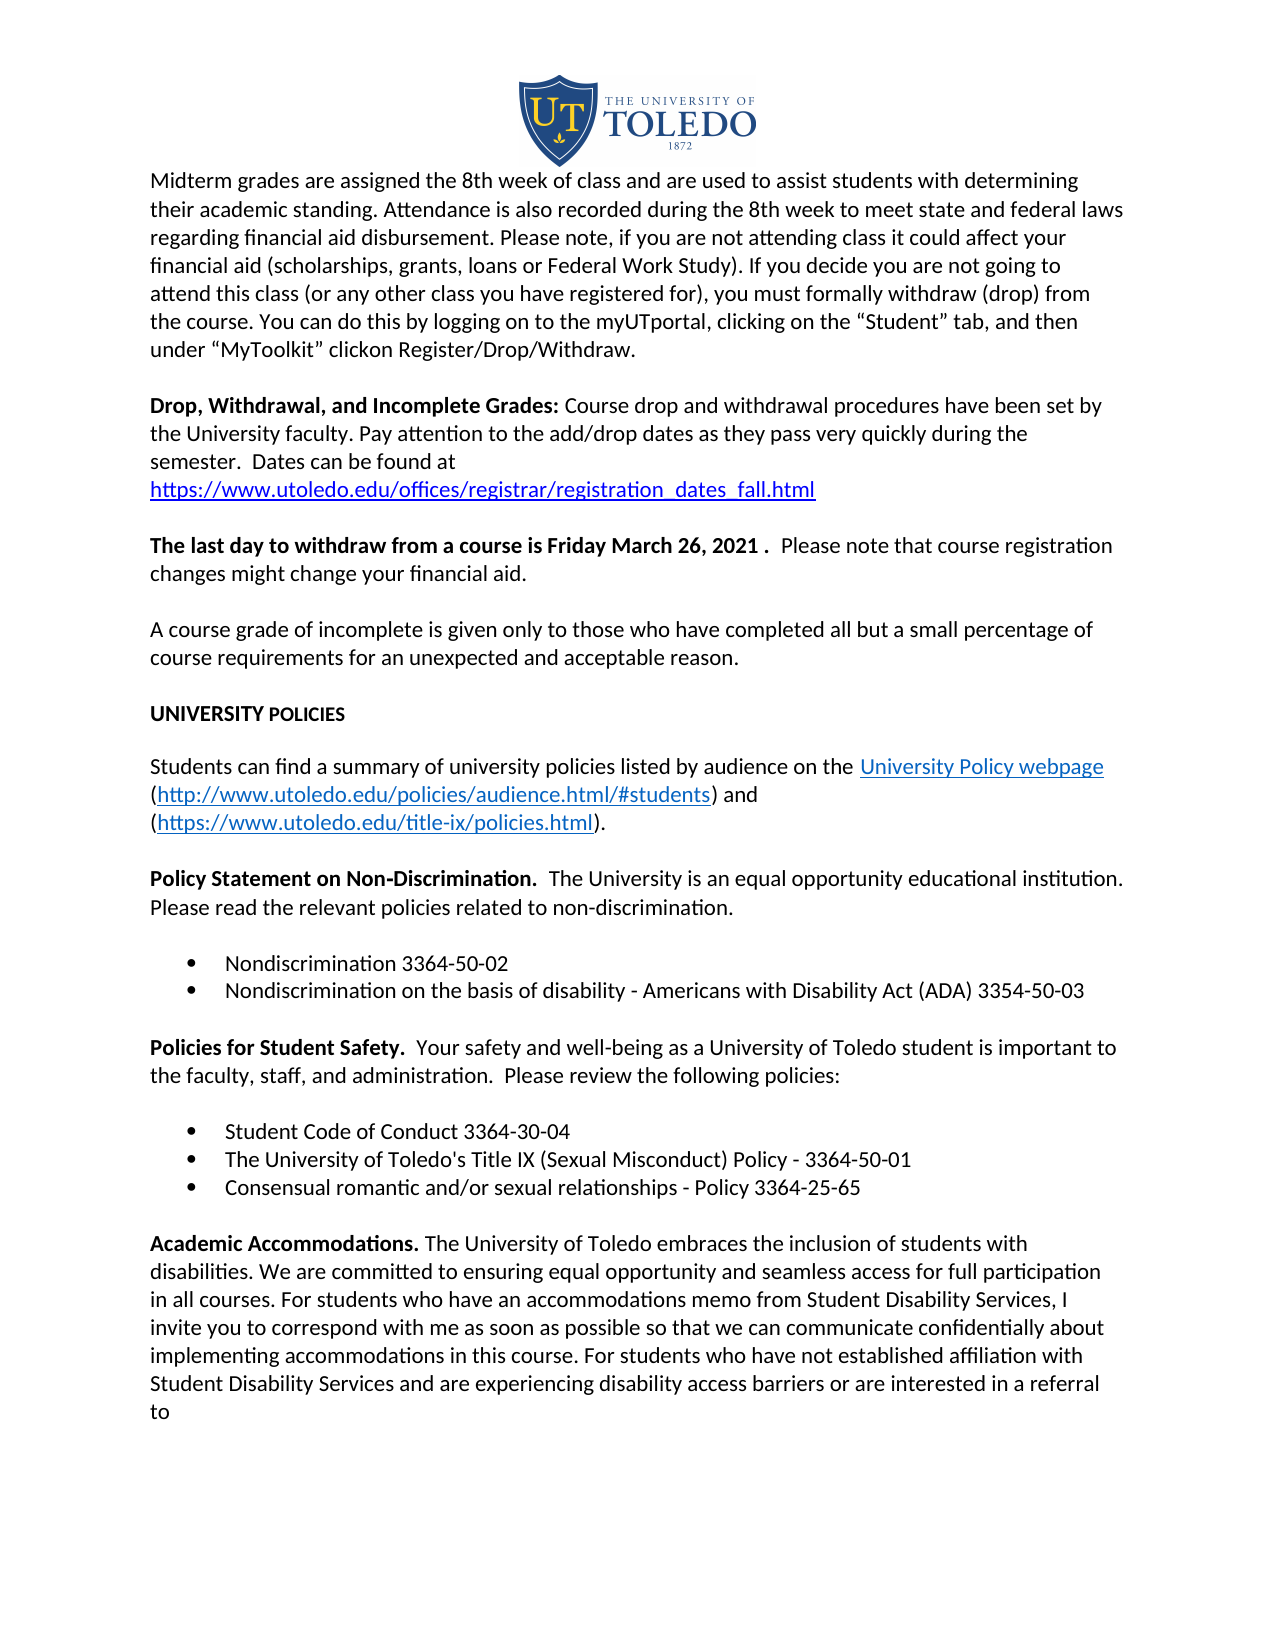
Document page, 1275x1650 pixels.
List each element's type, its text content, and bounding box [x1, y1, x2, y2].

list Nondiscrimination on the basis of disability - Americans with Disability Act (ADA) 3354-50-03 [187, 977, 1125, 1005]
list Nondiscrimination 3364-50-02 [187, 949, 1125, 977]
text Drop, Withdrawal, and Incomplete Grades: Course drop and withdrawal procedures have been set by the University faculty. Pay attention to the add/drop dates as they pass very quickly during the semester. Dates can be found at https://www.utoledo.edu/offices/registrar/registration_dates_fall.html [150, 391, 1125, 503]
text A course grade of incomplete is given only to those who have completed all but a small percentage of course requirements for an unexpected and acceptable reason. [150, 615, 1125, 671]
text Midterm grades are assigned the 8th week of class and are used to assist students with determining their academic standing. Attendance is also recorded during the 8th week to meet state and federal laws regarding financial aid disbursement. Please note, if you are not attending class it could affect your financial aid (scholarships, grants, loans or Federal Work Study). If you decide you are not going to attend this class (or any other class you have registered for), you must formally withdraw (drop) from the course. You can do this by logging on to the myUTportal, clicking on the “Student” tab, and then under “MyToolkit” clickon Register/Drop/Withdraw. [150, 167, 1125, 363]
list Consensual romantic and/or sexual relationships - Policy 3364-25-65 [187, 1173, 1125, 1201]
list Student Code of Conduct 3364-30-04 [187, 1117, 1125, 1145]
list The University of Toledo's Title IX (Sexual Misconduct) Policy - 3364-50-01 [187, 1145, 1125, 1173]
picture [518, 75, 757, 167]
text Policy Statement on Non‐Discrimination. The University is an equal opportunity educational institution. Please read the relevant policies related to non-discrimination. [150, 864, 1125, 921]
text Academic Accommodations. The University of Toledo embraces the inclusion of students with disabilities. We are committed to ensuring equal opportunity and seamless access for full participation in all courses. For students who have an accommodations memo from Student Disability Services, I invite you to correspond with me as soon as possible so that we can communicate confidentially about implementing accommodations in this course. For students who have not established affiliation with Student Disability Services and are experiencing disability access barriers or are interested in a referral to [150, 1229, 1125, 1425]
text The last day to withdraw from a course is Friday March 26, 2021 . Please note that course registration changes might change your financial aid. [150, 531, 1125, 587]
text UNIVERSITY POLICIES [150, 699, 1125, 727]
text Students can find a summary of university policies listed by audience on the University Policy webpage (http://www.utoledo.edu/policies/audience.html/#students) and (https://www.utoledo.edu/title-ix/policies.html). [150, 752, 1125, 837]
text Policies for Student Safety. Your safety and well-being as a University of Toledo student is important to the faculty, staff, and administration. Please review the following policies: [150, 1033, 1125, 1089]
